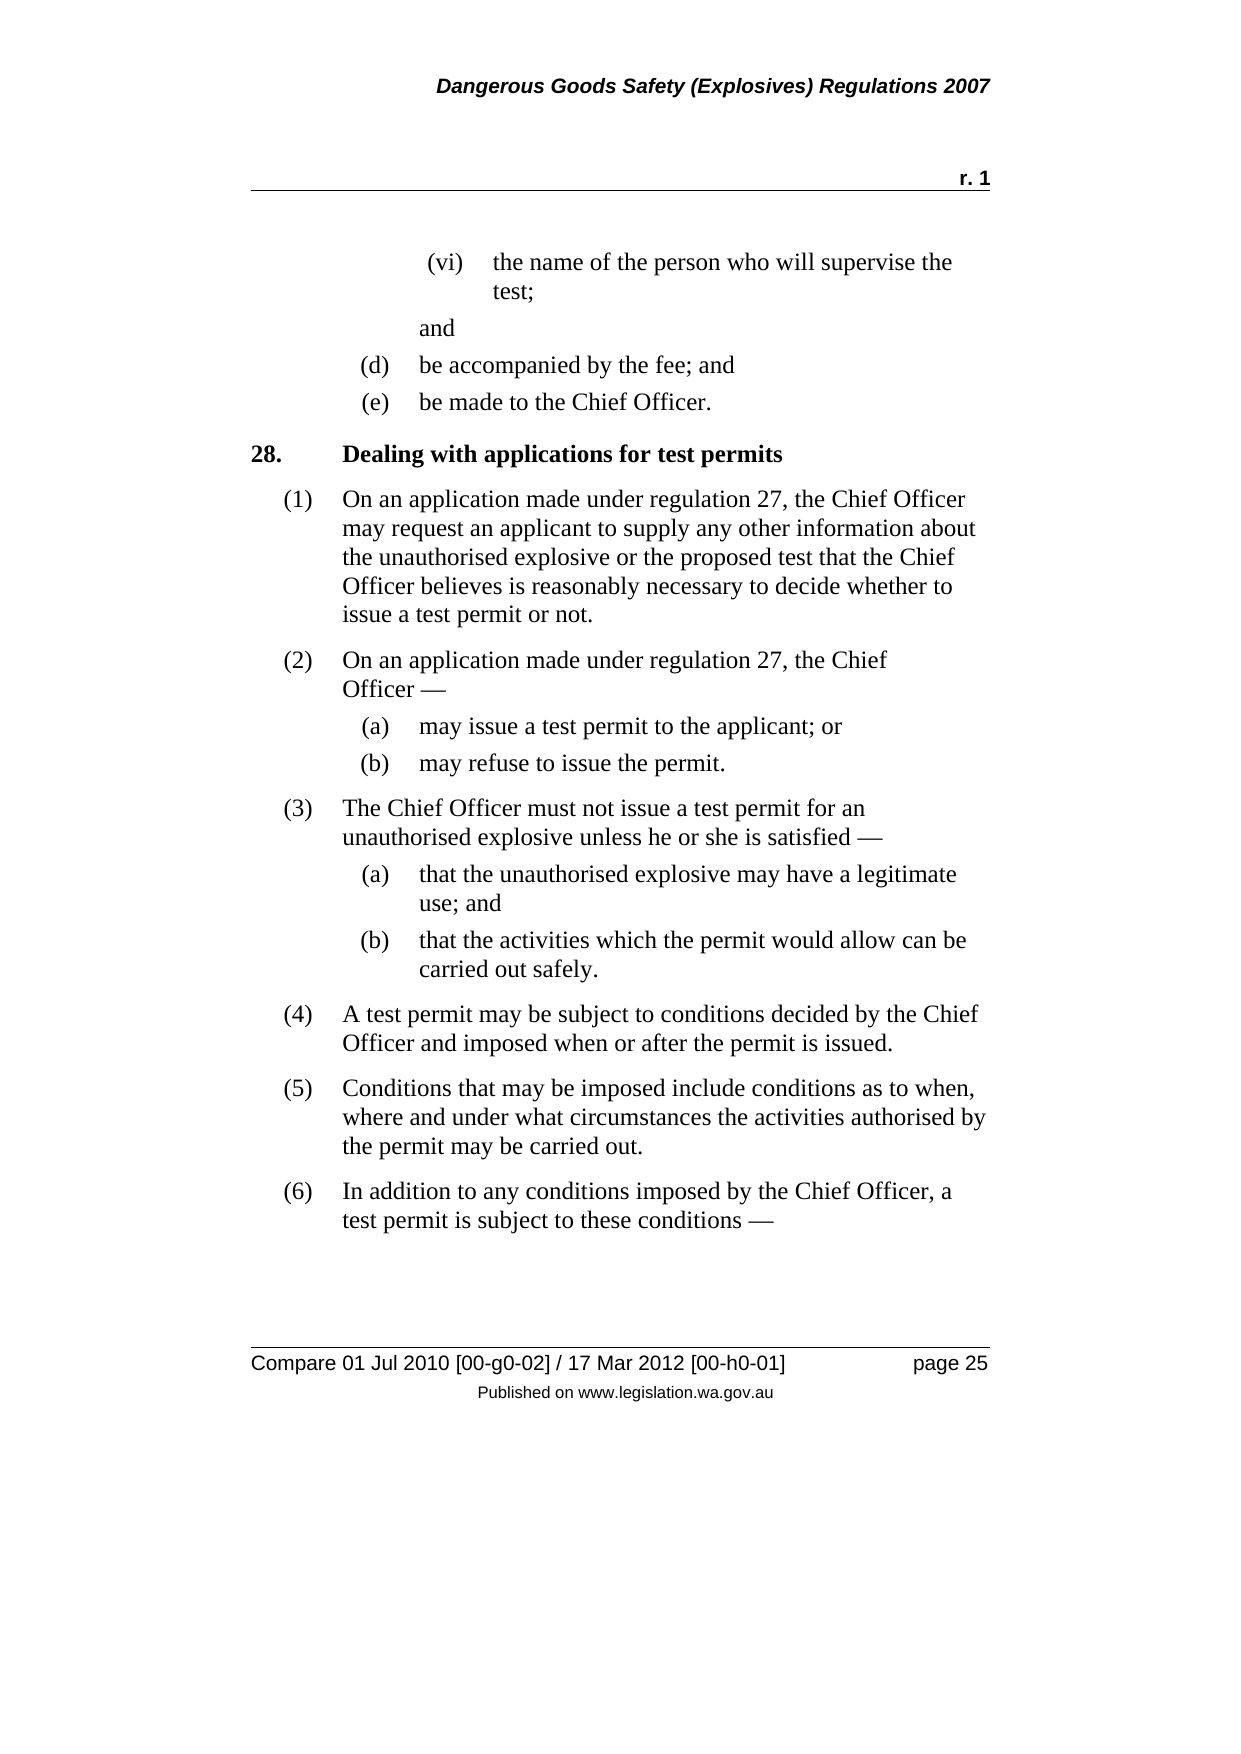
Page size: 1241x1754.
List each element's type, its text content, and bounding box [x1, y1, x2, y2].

text (a) that the unauthorised explosive may have a legitimate use; and [251, 859, 990, 917]
text (4) A test permit may be subject to conditions decided by the Chief Officer and imposed when or after the permit is issued. [251, 999, 990, 1057]
text (b) that the activities which the permit would allow can be carried out safely. [251, 925, 990, 982]
text (1) On an application made under regulation 27, the Chief Officer may request an applicant to supply any other information about the unauthorised explosive or the proposed test that the Chief Officer believes is reasonably necessary to decide whether to issue a test permit or not. [251, 484, 990, 628]
text (2) On an application made under regulation 27, the Chief Officer — [251, 645, 990, 702]
text (vi) the name of the person who will supervise the test; [251, 247, 990, 305]
text (3) The Chief Officer must not issue a test permit for an unauthorised explosive unless he or she is satisfied — [251, 793, 990, 851]
text (b) may refuse to issue the permit. [251, 748, 990, 777]
text (5) Conditions that may be imposed include conditions as to when, where and under what circumstances the activities authorised by the permit may be carried out. [251, 1073, 990, 1159]
text (d) be accompanied by the fee; and [251, 350, 990, 379]
text (6) In addition to any conditions imposed by the Chief Officer, a test permit is subject to these conditions — [251, 1176, 990, 1234]
text (a) may issue a test permit to the applicant; or [251, 711, 990, 739]
text and [251, 313, 990, 342]
text (e) be made to the Chief Officer. [251, 387, 990, 416]
subtitle 28. Dealing with applications for test permits [251, 439, 990, 468]
